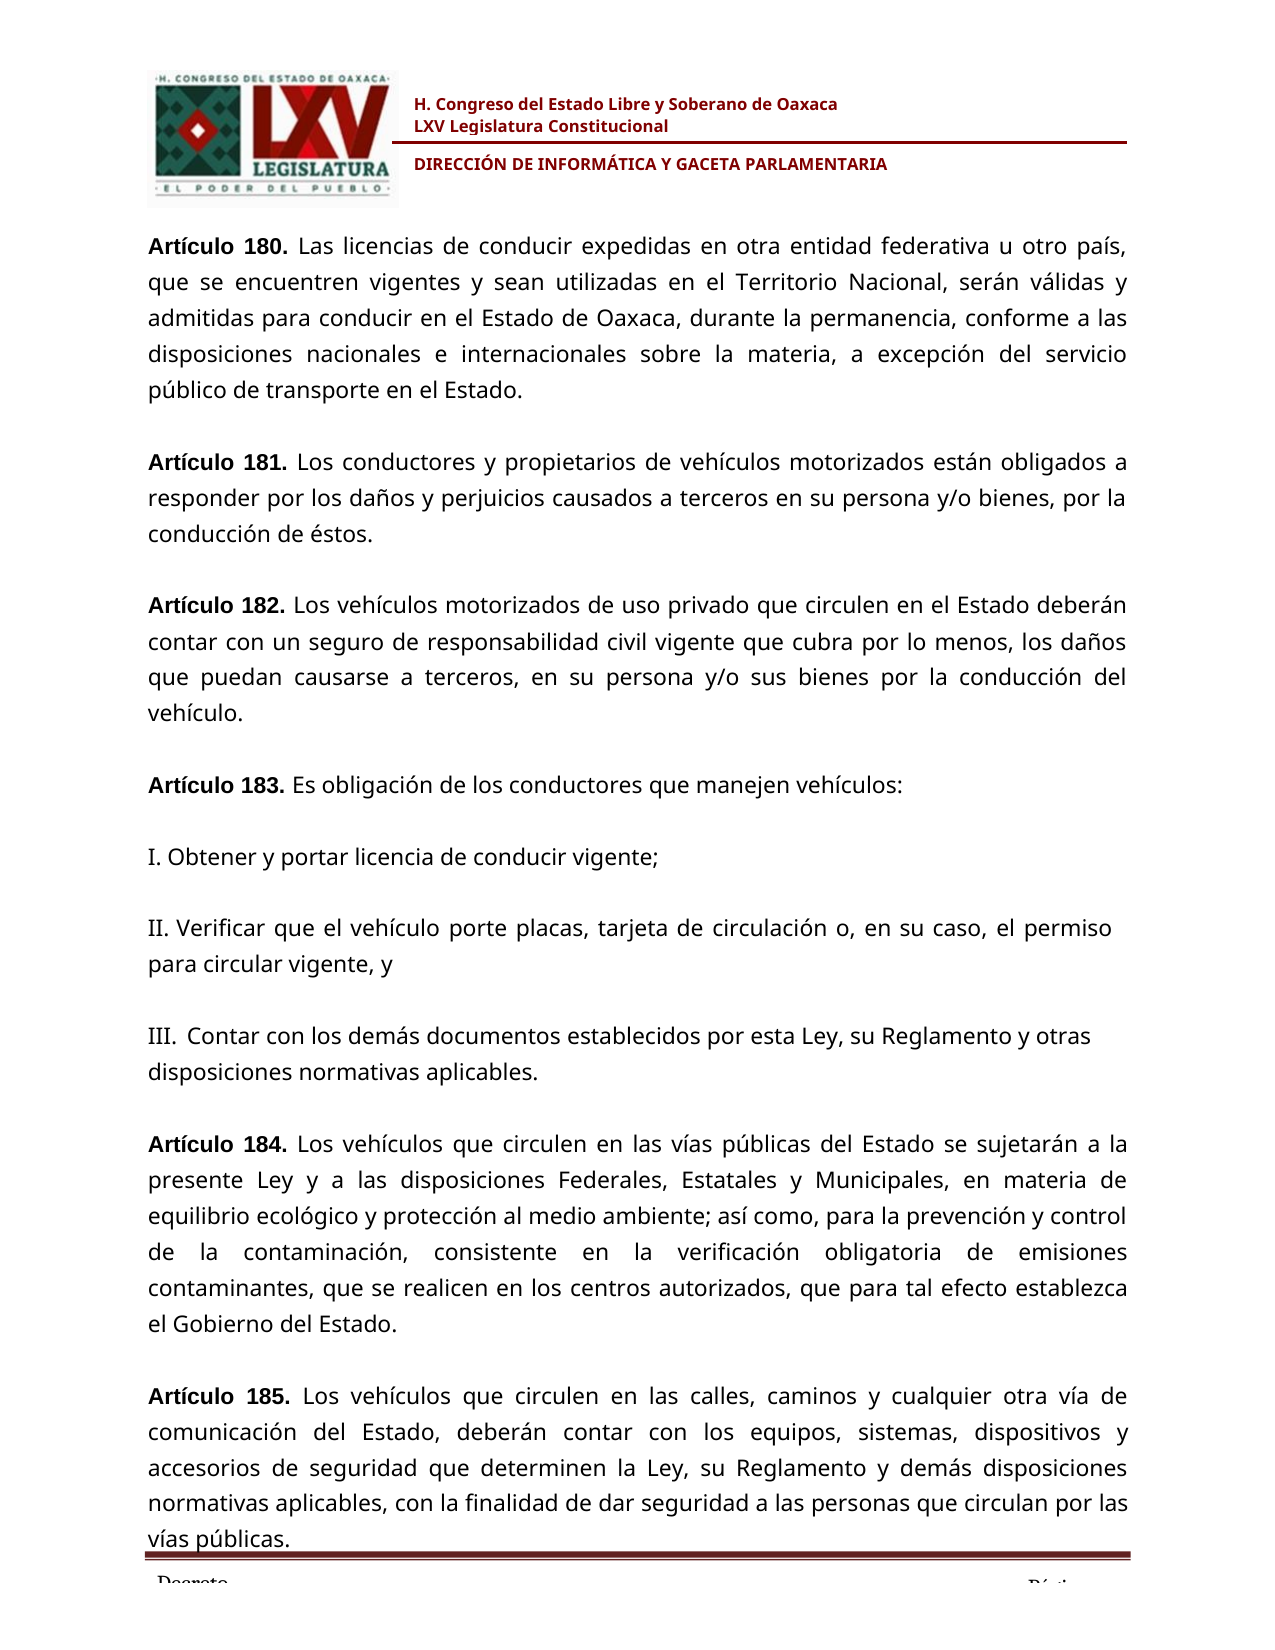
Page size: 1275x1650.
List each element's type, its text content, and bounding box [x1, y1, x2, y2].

text Artículo 185. Los vehículos que circulen en las calles, caminos y cualquier otra vía de comunicación del Estado, deberán contar con los equipos, sistemas, dispositivos y accesorios de seguridad que determinen la Ley, su Reglamento y demás disposiciones normativas aplicables, con la finalidad de dar seguridad a las personas que circulan por las vías públicas. [148, 1379, 1128, 1554]
text Artículo 183. Es obligación de los conductores que manejen vehículos: [148, 769, 1139, 800]
text Artículo 182. Los vehículos motorizados de uso privado que circulen en el Estado deberán contar con un seguro de responsabilidad civil vigente que cubra por lo menos, los daños que puedan causarse a terceros, en su persona y/o sus bienes por la conducción del vehículo. [148, 589, 1128, 728]
list Contar con los demás documentos establecidos por esta Ley, su Reglamento y otras disposiciones normativas aplicables. [148, 1020, 1127, 1087]
picture [147, 70, 399, 208]
list Obtener y portar licencia de conducir vigente; [148, 841, 1139, 872]
list Verificar que el vehículo porte placas, tarjeta de circulación o, en su caso, el permiso para circular vigente, y [148, 912, 1127, 979]
text Artículo 184. Los vehículos que circulen en las vías públicas del Estado se sujetarán a la presente Ley y a las disposiciones Federales, Estatales y Municipales, en materia de equilibrio ecológico y protección al medio ambiente; así como, para la prevención y control de la contaminación, consistente en la verificación obligatoria de emisiones contaminantes, que se realicen en los centros autorizados, que para tal efecto establezca el Gobierno del Estado. [148, 1128, 1128, 1339]
text Artículo 181. Los conductores y propietarios de vehículos motorizados están obligados a responder por los daños y perjuicios causados a terceros en su persona y/o bienes, por la conducción de éstos. [148, 446, 1127, 549]
text Artículo 180. Las licencias de conducir expedidas en otra entidad federativa u otro país, que se encuentren vigentes y sean utilizadas en el Territorio Nacional, serán válidas y admitidas para conducir en el Estado de Oaxaca, durante la permanencia, conforme a las disposiciones nacionales e internacionales sobre la materia, a excepción del servicio público de transporte en el Estado. [148, 230, 1128, 405]
